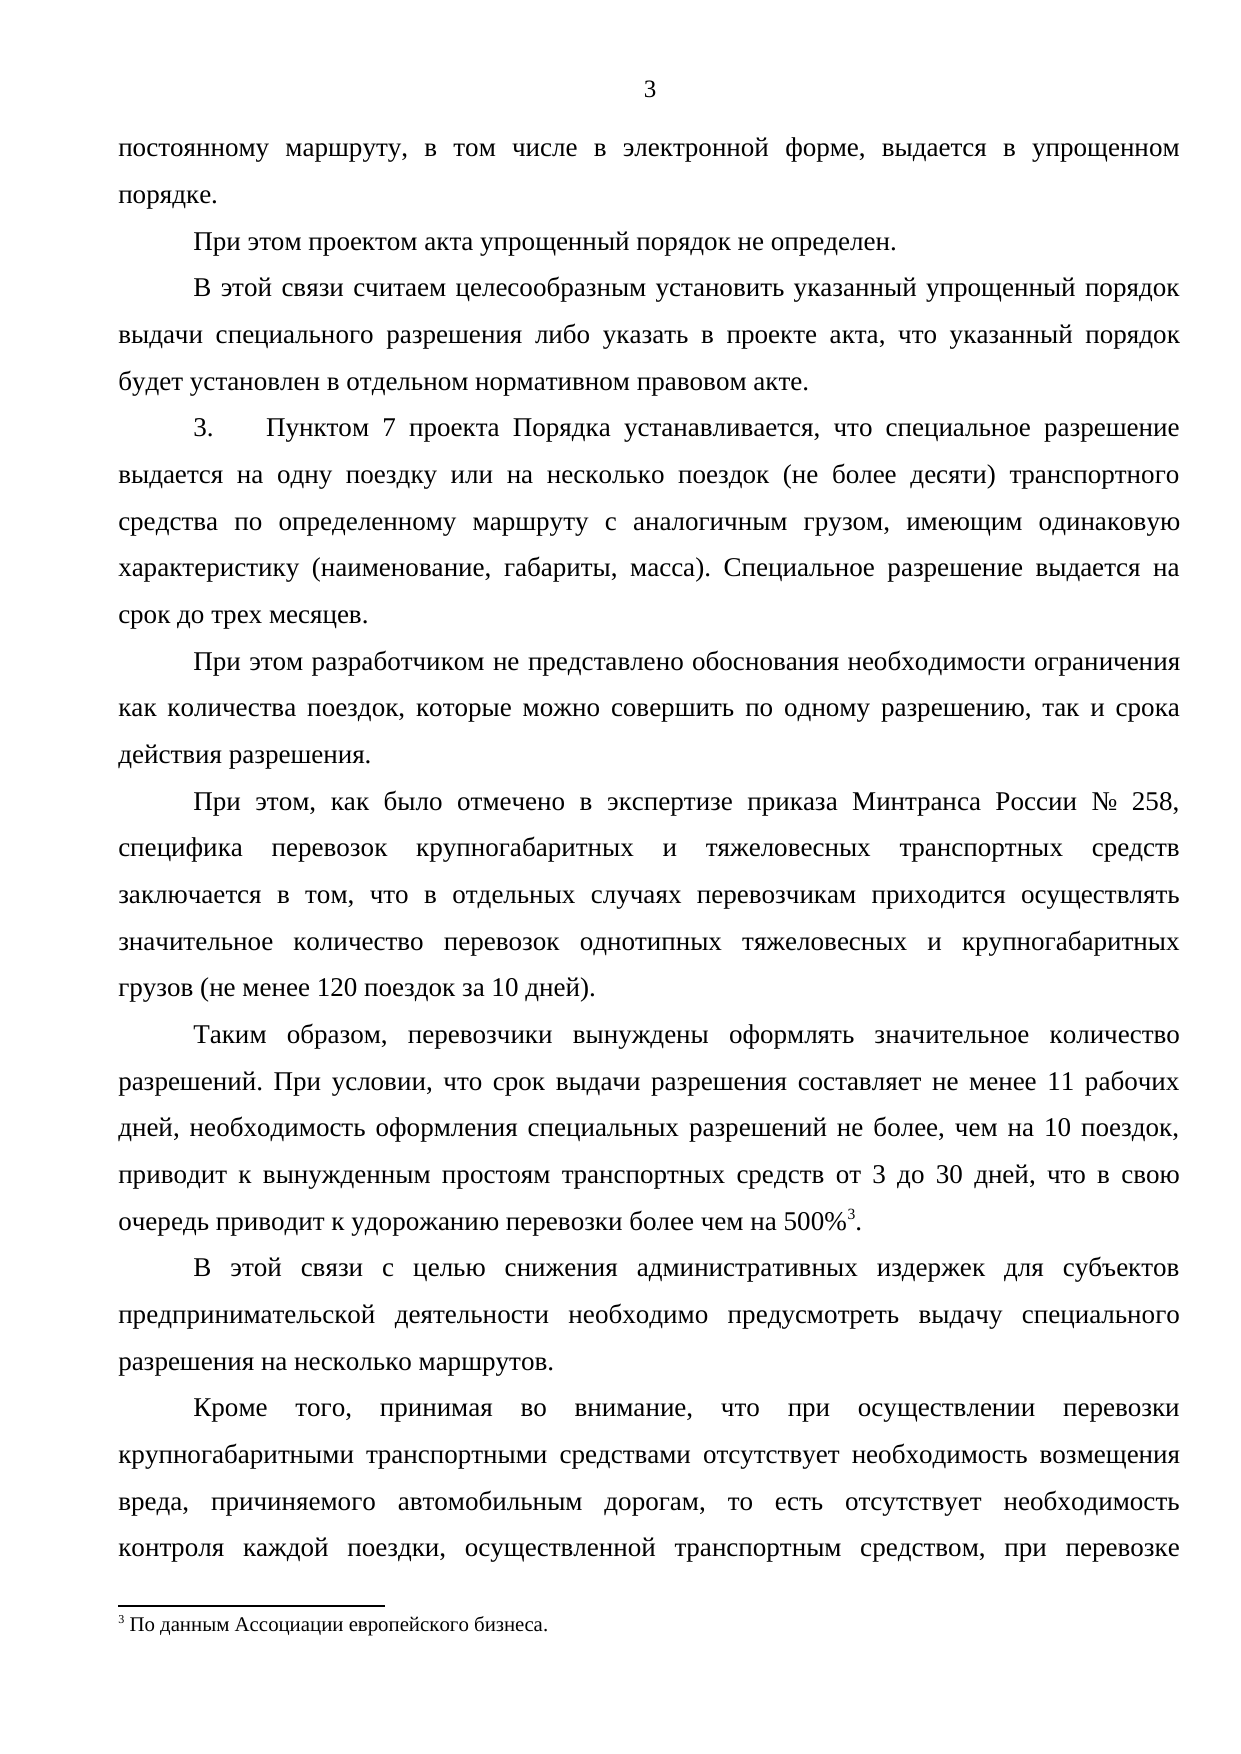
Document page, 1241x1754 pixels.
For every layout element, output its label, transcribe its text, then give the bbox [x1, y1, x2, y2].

list При этом проектом акта упрощенный порядок не определен. [193, 225, 1181, 256]
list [118, 131, 1181, 209]
list При этом, как было отмечено в экспертизе приказа Минтранса России № 258, специфика перевозок крупногабаритных и тяжеловесных транспортных средств заключается в том, что в отдельных случаях перевозчикам приходится осуществлять значительное количество перевозок однотипных тяжеловесных и крупногабаритных грузов (не менее 120 поездок за 10 дней). [118, 785, 1181, 1002]
list В этой связи с целью снижения административных издержек для субъектов предпринимательской деятельности необходимо предусмотреть выдачу специального разрешения на несколько маршрутов. [118, 1251, 1181, 1376]
list В этой связи считаем целесообразным установить указанный упрощенный порядок выдачи специального разрешения либо указать в проекте акта, что указанный порядок будет установлен в отдельном нормативном правовом акте. [118, 271, 1181, 396]
list Таким образом, перевозчики вынуждены оформлять значительное количество разрешений. При условии, что срок выдачи разрешения составляет не менее 11 рабочих дней, необходимость оформления специальных разрешений не более, чем на 10 поездок, приводит к вынужденным простоям транспортных средств от 3 до 30 дней, что в свою очередь приводит к удорожанию перевозки более чем на 500%. [118, 1018, 1181, 1236]
list Пунктом 7 проекта Порядка устанавливается, что специальное разрешение выдается на одну поездку или на несколько поездок (не более десяти) транспортного средства по определенному маршруту с аналогичным грузом, имеющим одинаковую характеристику (наименование, габариты, масса). Специальное разрешение выдается на срок до трех месяцев. [118, 411, 1181, 629]
list При этом разработчиком не представлено обоснования необходимости ограничения как количества поездок, которые можно совершить по одному разрешению, так и срока действия разрешения. [118, 645, 1181, 769]
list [118, 1391, 1181, 1562]
